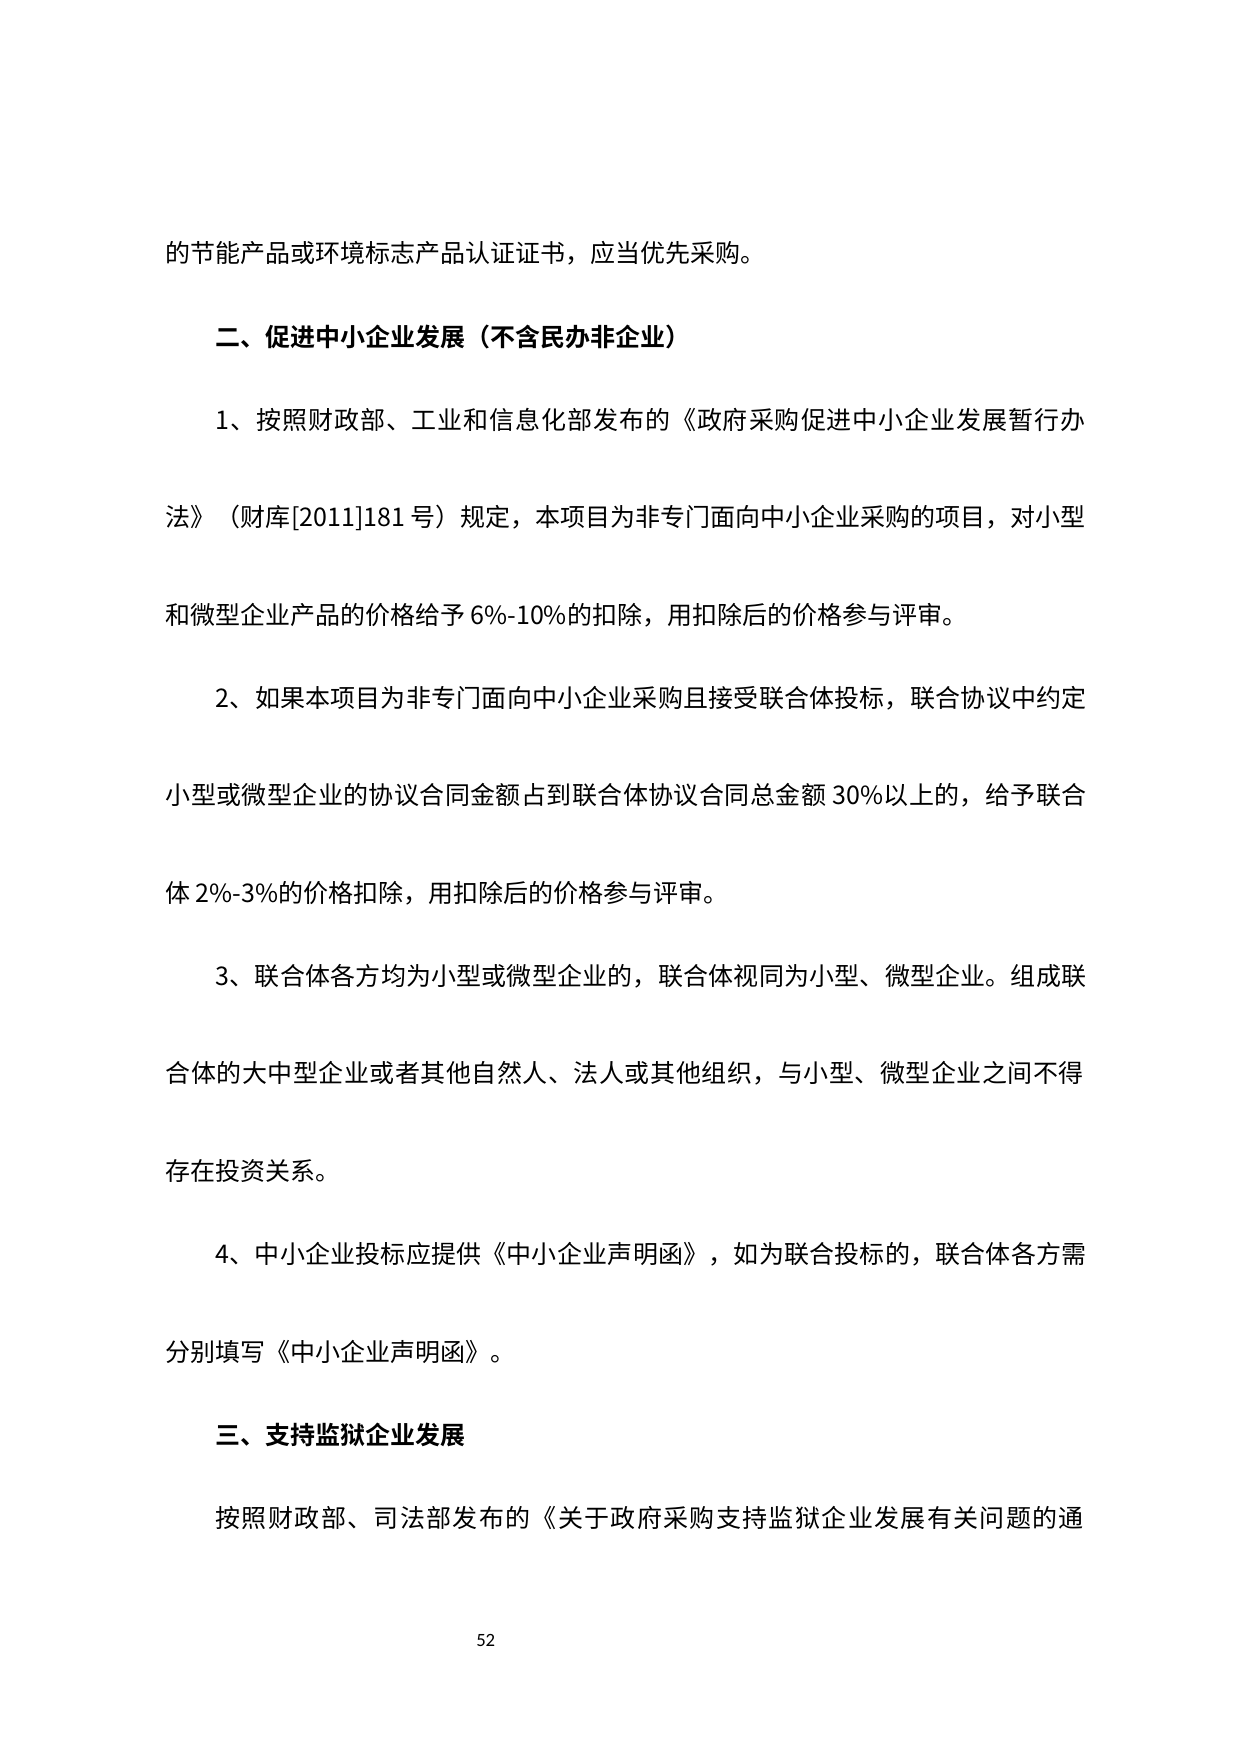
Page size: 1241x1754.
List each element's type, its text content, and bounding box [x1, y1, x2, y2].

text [165, 219, 1087, 284]
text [165, 1484, 1087, 1549]
text 三、支持监狱企业发展 [165, 1401, 1087, 1466]
text 二、促进中小企业发展（不含民办非企业） [165, 303, 1087, 368]
text 4、中小企业投标应提供《中小企业声明函》，如为联合投标的，联合体各方需分别填写《中小企业声明函》。 [165, 1220, 1087, 1383]
text 3、联合体各方均为小型或微型企业的，联合体视同为小型、微型企业。组成联合体的大中型企业或者其他自然人、法人或其他组织，与小型、微型企业之间不得存在投资关系。 [165, 942, 1087, 1202]
text 1、按照财政部、工业和信息化部发布的《政府采购促进中小企业发展暂行办法》（财库[2011]181号）规定，本项目为非专门面向中小企业采购的项目，对小型和微型企业产品的价格给予6%-10%的扣除，用扣除后的价格参与评审。 [165, 386, 1087, 646]
text 2、如果本项目为非专门面向中小企业采购且接受联合体投标，联合协议中约定小型或微型企业的协议合同金额占到联合体协议合同总金额30%以上的，给予联合体2%-3%的价格扣除，用扣除后的价格参与评审。 [165, 664, 1087, 924]
